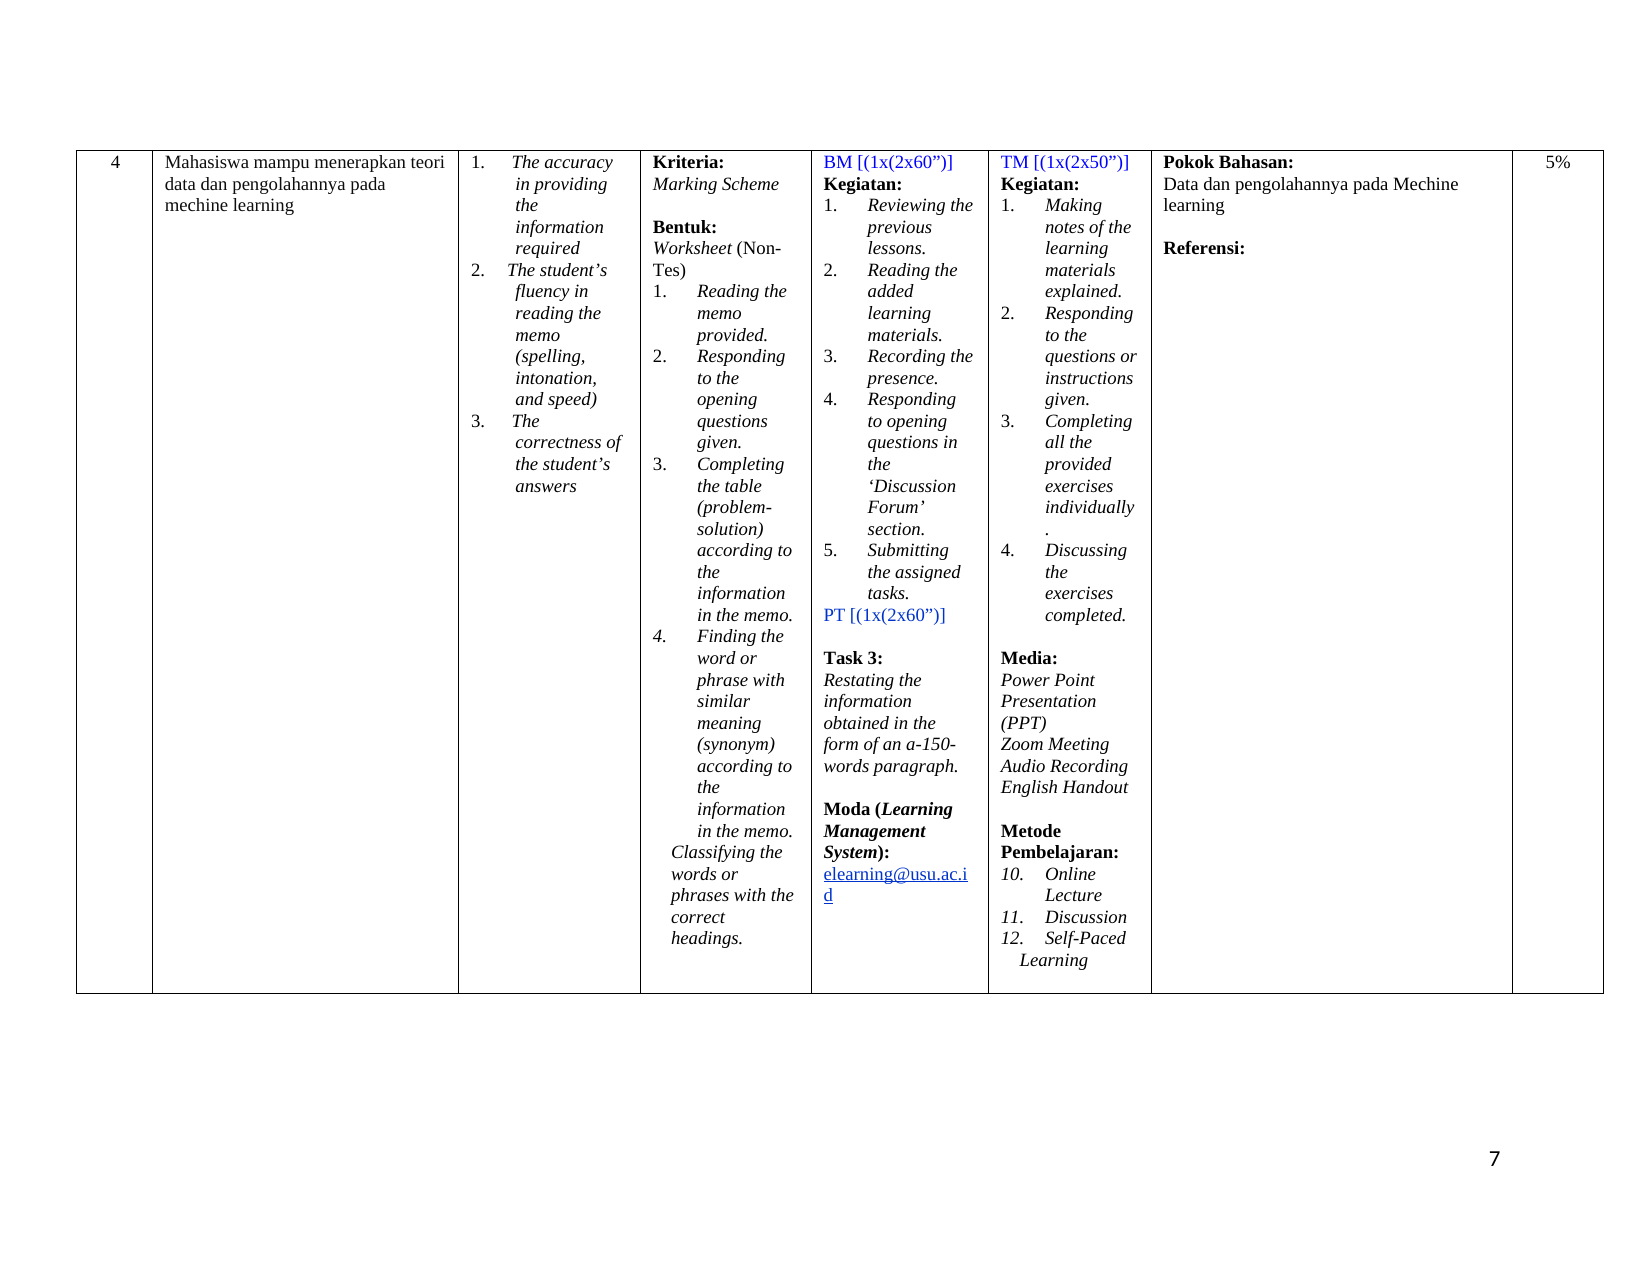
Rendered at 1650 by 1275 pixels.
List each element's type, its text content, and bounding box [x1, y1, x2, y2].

table_cell Mahasiswa mampu menerapkan teori data dan pengolahannya pada mechine learning [153, 151, 458, 993]
table_cell Pokok Bahasan: Data dan pengolahannya pada Mechine learning Referensi: [1152, 151, 1512, 993]
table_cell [641, 151, 811, 993]
table_cell 4 [77, 151, 152, 993]
table_cell 5% [1513, 151, 1603, 993]
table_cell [989, 151, 1151, 993]
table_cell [459, 151, 640, 993]
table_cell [812, 151, 988, 993]
